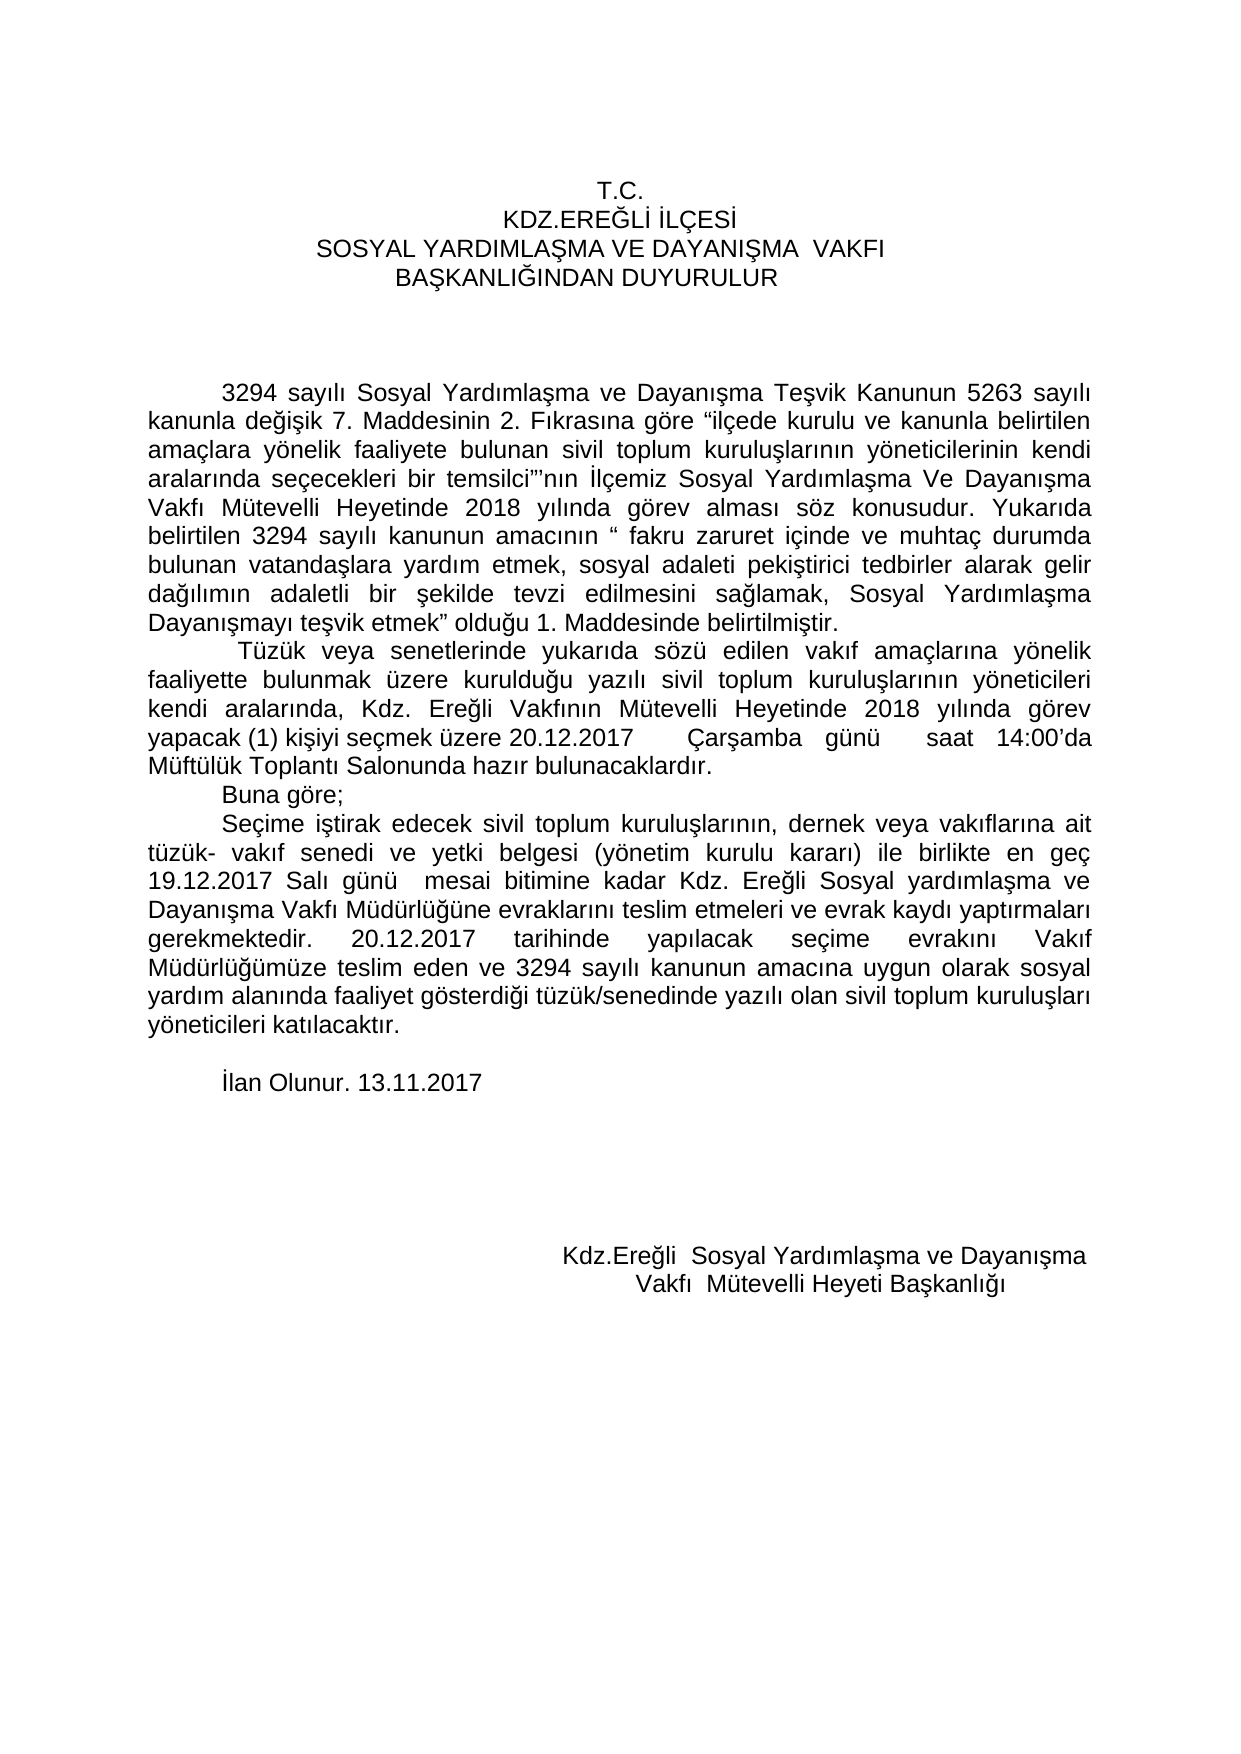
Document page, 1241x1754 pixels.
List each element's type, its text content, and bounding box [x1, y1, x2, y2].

text İlan Olunur. 13.11.2017 [148, 1068, 1093, 1096]
text T.C. [148, 176, 1093, 205]
text Kdz.Ereğli Sosyal Yardımlaşma ve Dayanışma [148, 1241, 1093, 1269]
text KDZ.EREĞLİ İLÇESİ [148, 205, 1093, 234]
text SOSYAL YARDIMLAŞMA VE DAYANIŞMA VAKFI [44, 234, 1093, 263]
text 3294 sayılı Sosyal Yardımlaşma ve Dayanışma Teşvik Kanunun 5263 sayılı kanunla değişik 7. Maddesinin 2. Fıkrasına göre “ilçede kurulu ve kanunla belirtilen amaçlara yönelik faaliyete bulunan sivil toplum kuruluşlarının yöneticilerinin kendi aralarında seçecekleri bir temsilci”’nın İlçemiz Sosyal Yardımlaşma Ve Dayanışma Vakfı Mütevelli Heyetinde 2018 yılında görev alması söz konusudur. Yukarıda belirtilen 3294 sayılı kanunun amacının “ fakru zaruret içinde ve muhtaç durumda bulunan vatandaşlara yardım etmek, sosyal adaleti pekiştirici tedbirler alarak gelir dağılımın adaletli bir şekilde tevzi edilmesini sağlamak, Sosyal Yardımlaşma Dayanışmayı teşvik etmek” olduğu 1. Maddesinde belirtilmiştir. [148, 378, 1093, 636]
text Seçime iştirak edecek sivil toplum kuruluşlarının, dernek veya vakıflarına ait tüzük- vakıf senedi ve yetki belgesi (yönetim kurulu kararı) ile birlikte en geç 19.12.2017 Salı günü mesai bitimine kadar Kdz. Ereğli Sosyal yardımlaşma ve Dayanışma Vakfı Müdürlüğüne evraklarını teslim etmeleri ve evrak kaydı yaptırmaları gerekmektedir. 20.12.2017 tarihinde yapılacak seçime evrakını Vakıf Müdürlüğümüze teslim eden ve 3294 sayılı kanunun amacına uygun olarak sosyal yardım alanında faaliyet gösterdiği tüzük/senedinde yazılı olan sivil toplum kuruluşları yöneticileri katılacaktır. [148, 809, 1093, 1039]
text Vakfı Mütevelli Heyeti Başkanlığı [148, 1269, 1093, 1298]
text Tüzük veya senetlerinde yukarıda sözü edilen vakıf amaçlarına yönelik faaliyette bulunmak üzere kurulduğu yazılı sivil toplum kuruluşlarının yöneticileri kendi aralarında, Kdz. Ereğli Vakfının Mütevelli Heyetinde 2018 yılında görev yapacak (1) kişiyi seçmek üzere 20.12.2017 Çarşamba günü saat 14:00’da Müftülük Toplantı Salonunda hazır bulunacaklardır. [148, 636, 1093, 780]
text BAŞKANLIĞINDAN DUYURULUR [44, 263, 1093, 291]
text Buna göre; [148, 780, 1093, 809]
